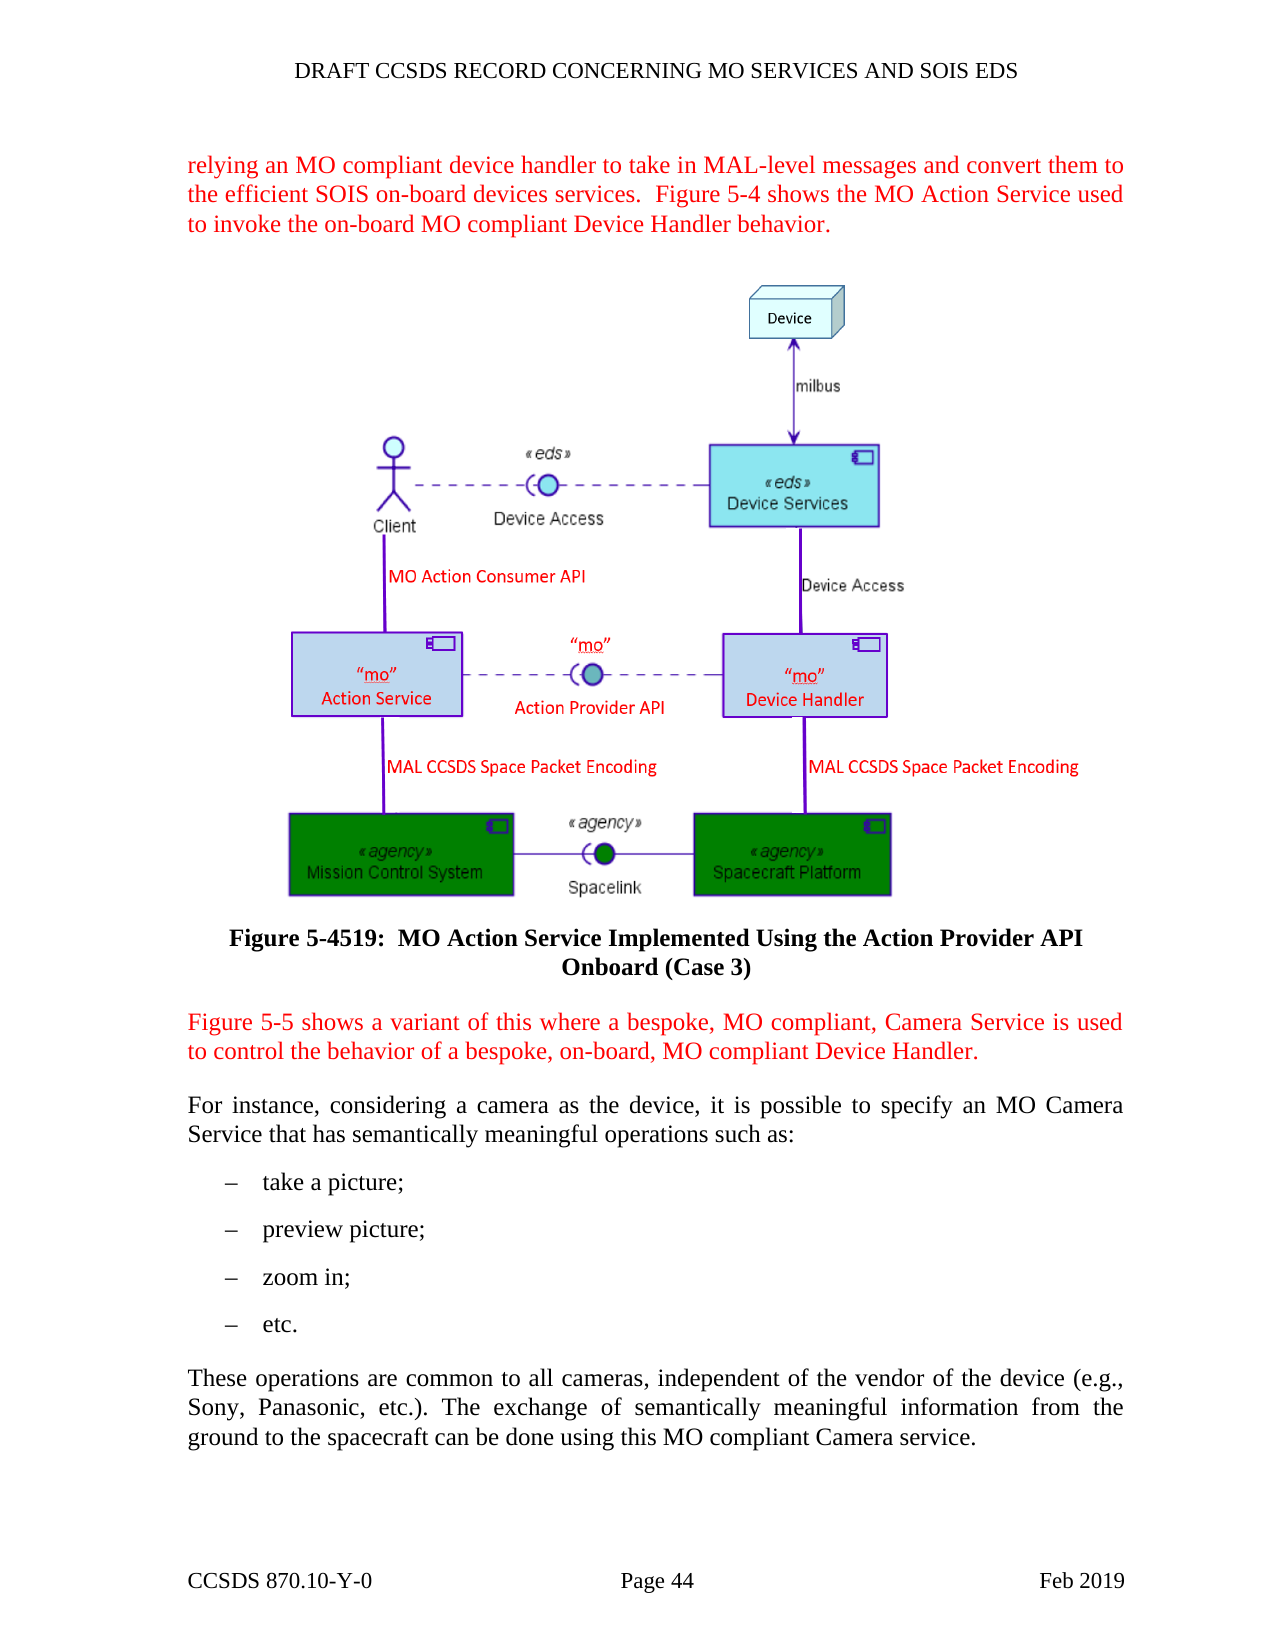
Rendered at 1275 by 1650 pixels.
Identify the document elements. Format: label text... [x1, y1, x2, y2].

text For instance, considering a camera as the device, it is possible to specify an MO Camera Service that has semantically meaningful operations such as: [187, 1089, 1125, 1148]
text These operations are common to all cameras, independent of the vendor of the device (e.g., Sony, Panasonic, etc.). The exchange of semantically meaningful information from the ground to the spacecraft can be done using this MO compliant Camera service. [187, 1363, 1125, 1450]
text Figure 5-5 shows a variant of this where a bespoke, MO compliant, Camera Service is used to control the behavior of a bespoke, on-board, MO compliant Device Handler. [187, 1006, 1125, 1064]
list etc. [225, 1309, 1125, 1338]
list take a picture; [225, 1167, 1125, 1195]
picture [204, 262, 1109, 923]
list preview picture; [225, 1214, 1125, 1243]
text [187, 150, 1125, 237]
list zoom in; [225, 1262, 1125, 1290]
